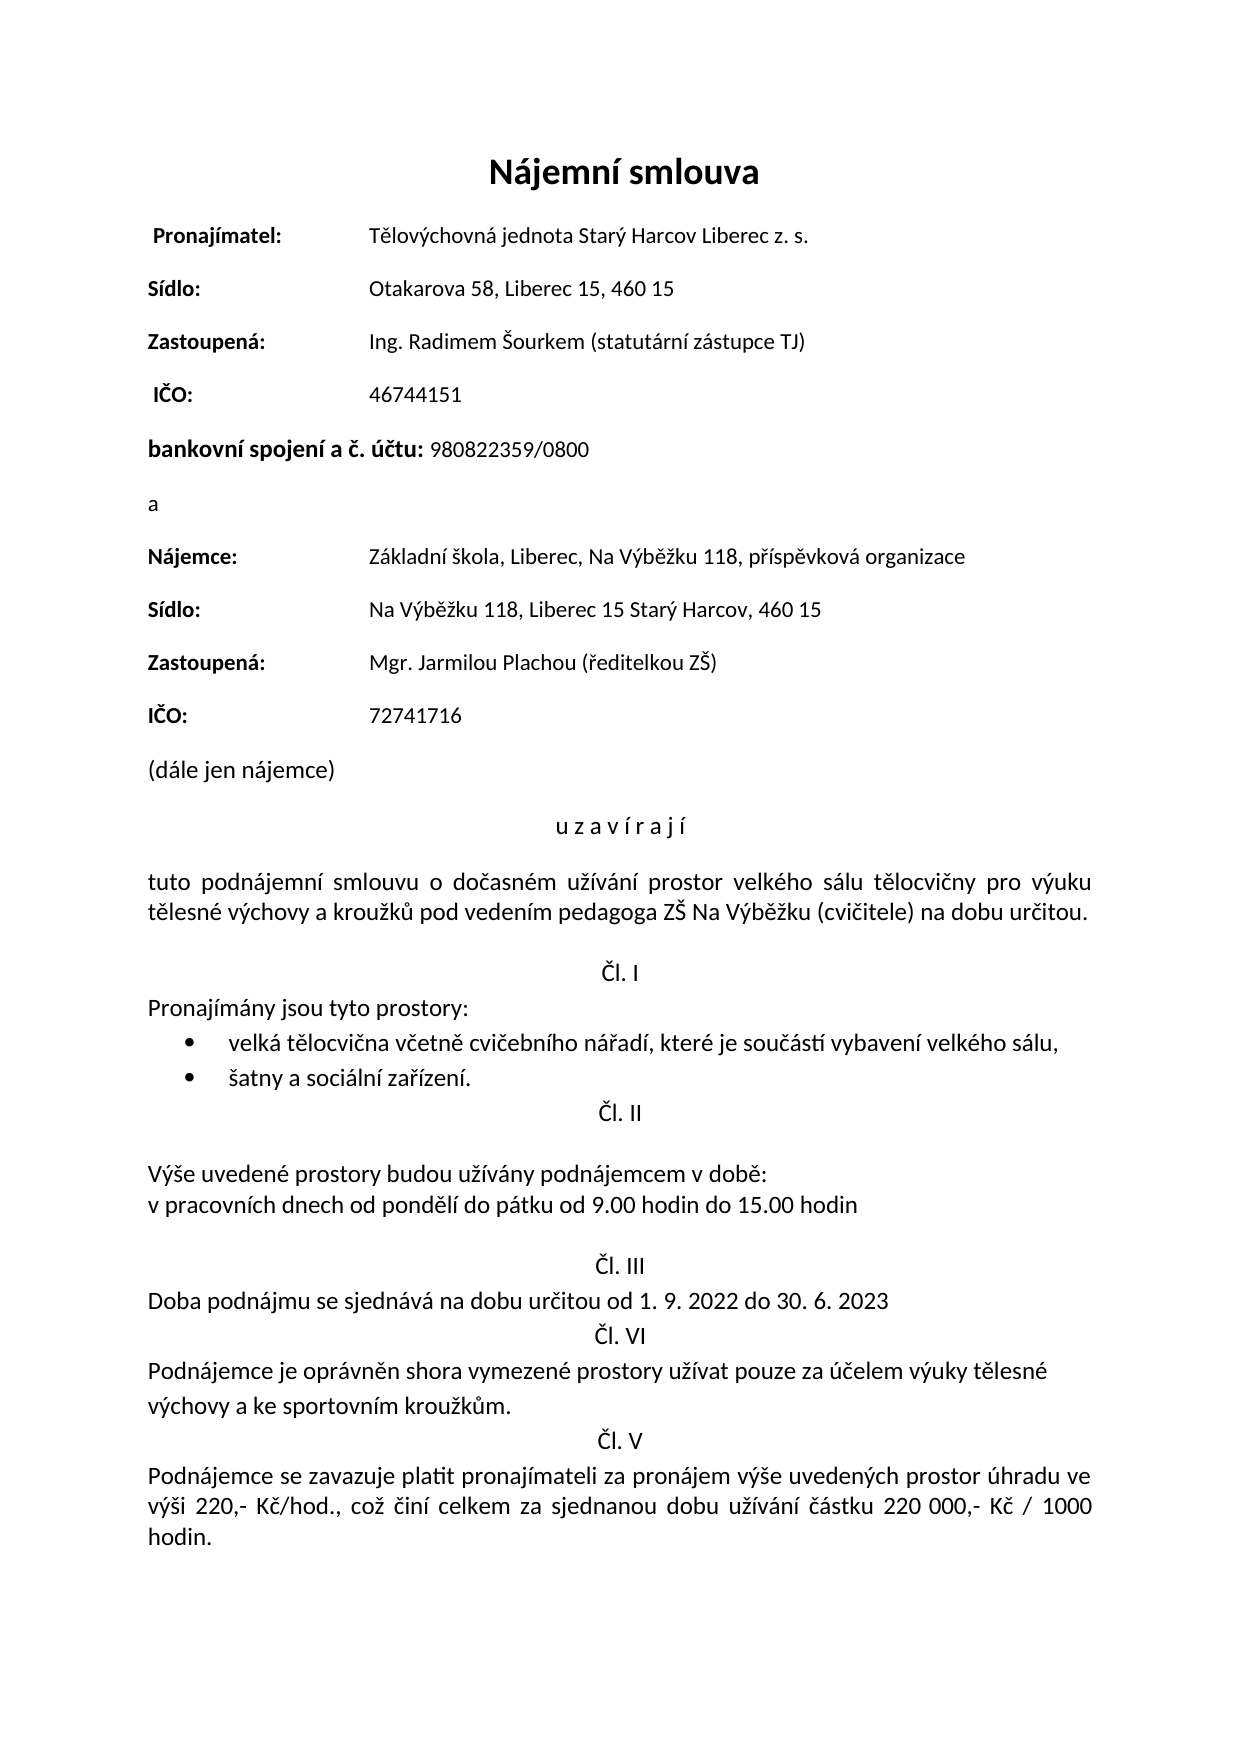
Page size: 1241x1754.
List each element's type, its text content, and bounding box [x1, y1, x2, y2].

text (dále jen nájemce) [148, 754, 1093, 785]
text v pracovních dnech od pondělí do pátku od 9.00 hodin do 15.00 hodin [148, 1189, 1093, 1219]
list šatny a sociální zařízení. [185, 1062, 1093, 1093]
text Nájemní smlouva [148, 148, 1093, 193]
text Zastoupená: Mgr. Jarmilou Plachou (ředitelkou ZŠ) [148, 648, 1093, 676]
text Nájemce: Základní škola, Liberec, Na Výběžku 118, příspěvková organizace [148, 542, 1093, 570]
text bankovní spojení a č. účtu: 980822359/0800 [148, 433, 1093, 464]
text Výše uvedené prostory budou užívány podnájemcem v době: [148, 1158, 1093, 1189]
text Sídlo: Otakarova 58, Liberec 15, 460 15 [148, 274, 1093, 302]
text Podnájemce je oprávněn shora vymezené prostory užívat pouze za účelem výuky tělesné výchovy a ke sportovním kroužkům. [148, 1355, 1093, 1421]
text Čl. VI [148, 1320, 1093, 1351]
subtitle Čl. II [148, 1097, 1093, 1128]
text Čl. V [148, 1425, 1093, 1456]
text Doba podnájmu se sjednává na dobu určitou od 1. 9. 2022 do 30. 6. 2023 [148, 1285, 1093, 1316]
text Čl. I [148, 957, 1093, 988]
text Pronajímatel: Tělovýchovná jednota Starý Harcov Liberec z. s. [148, 221, 1093, 249]
text u z a v í r a j í [148, 810, 1093, 841]
list velká tělocvična včetně cvičebního nářadí, které je součástí vybavení velkého sálu, [185, 1027, 1093, 1058]
text IČO: 72741716 [148, 701, 1093, 729]
text Sídlo: Na Výběžku 118, Liberec 15 Starý Harcov, 460 15 [148, 595, 1093, 623]
text Zastoupená: Ing. Radimem Šourkem (statutární zástupce TJ) [148, 327, 1093, 355]
text a [148, 489, 1093, 517]
text Podnájemce se zavazuje platit pronajímateli za pronájem výše uvedených prostor úhradu ve výši 220,- Kč/hod., což činí celkem za sjednanou dobu užívání částku 220 000,- Kč / 1000 hodin. [148, 1460, 1093, 1552]
text Čl. III [148, 1250, 1093, 1281]
text tuto podnájemní smlouvu o dočasném užívání prostor velkého sálu tělocvičny pro výuku tělesné výchovy a kroužků pod vedením pedagoga ZŠ Na Výběžku (cvičitele) na dobu určitou. [148, 866, 1093, 927]
text Pronajímány jsou tyto prostory: [148, 992, 1093, 1023]
text IČO: 46744151 [148, 380, 1093, 408]
